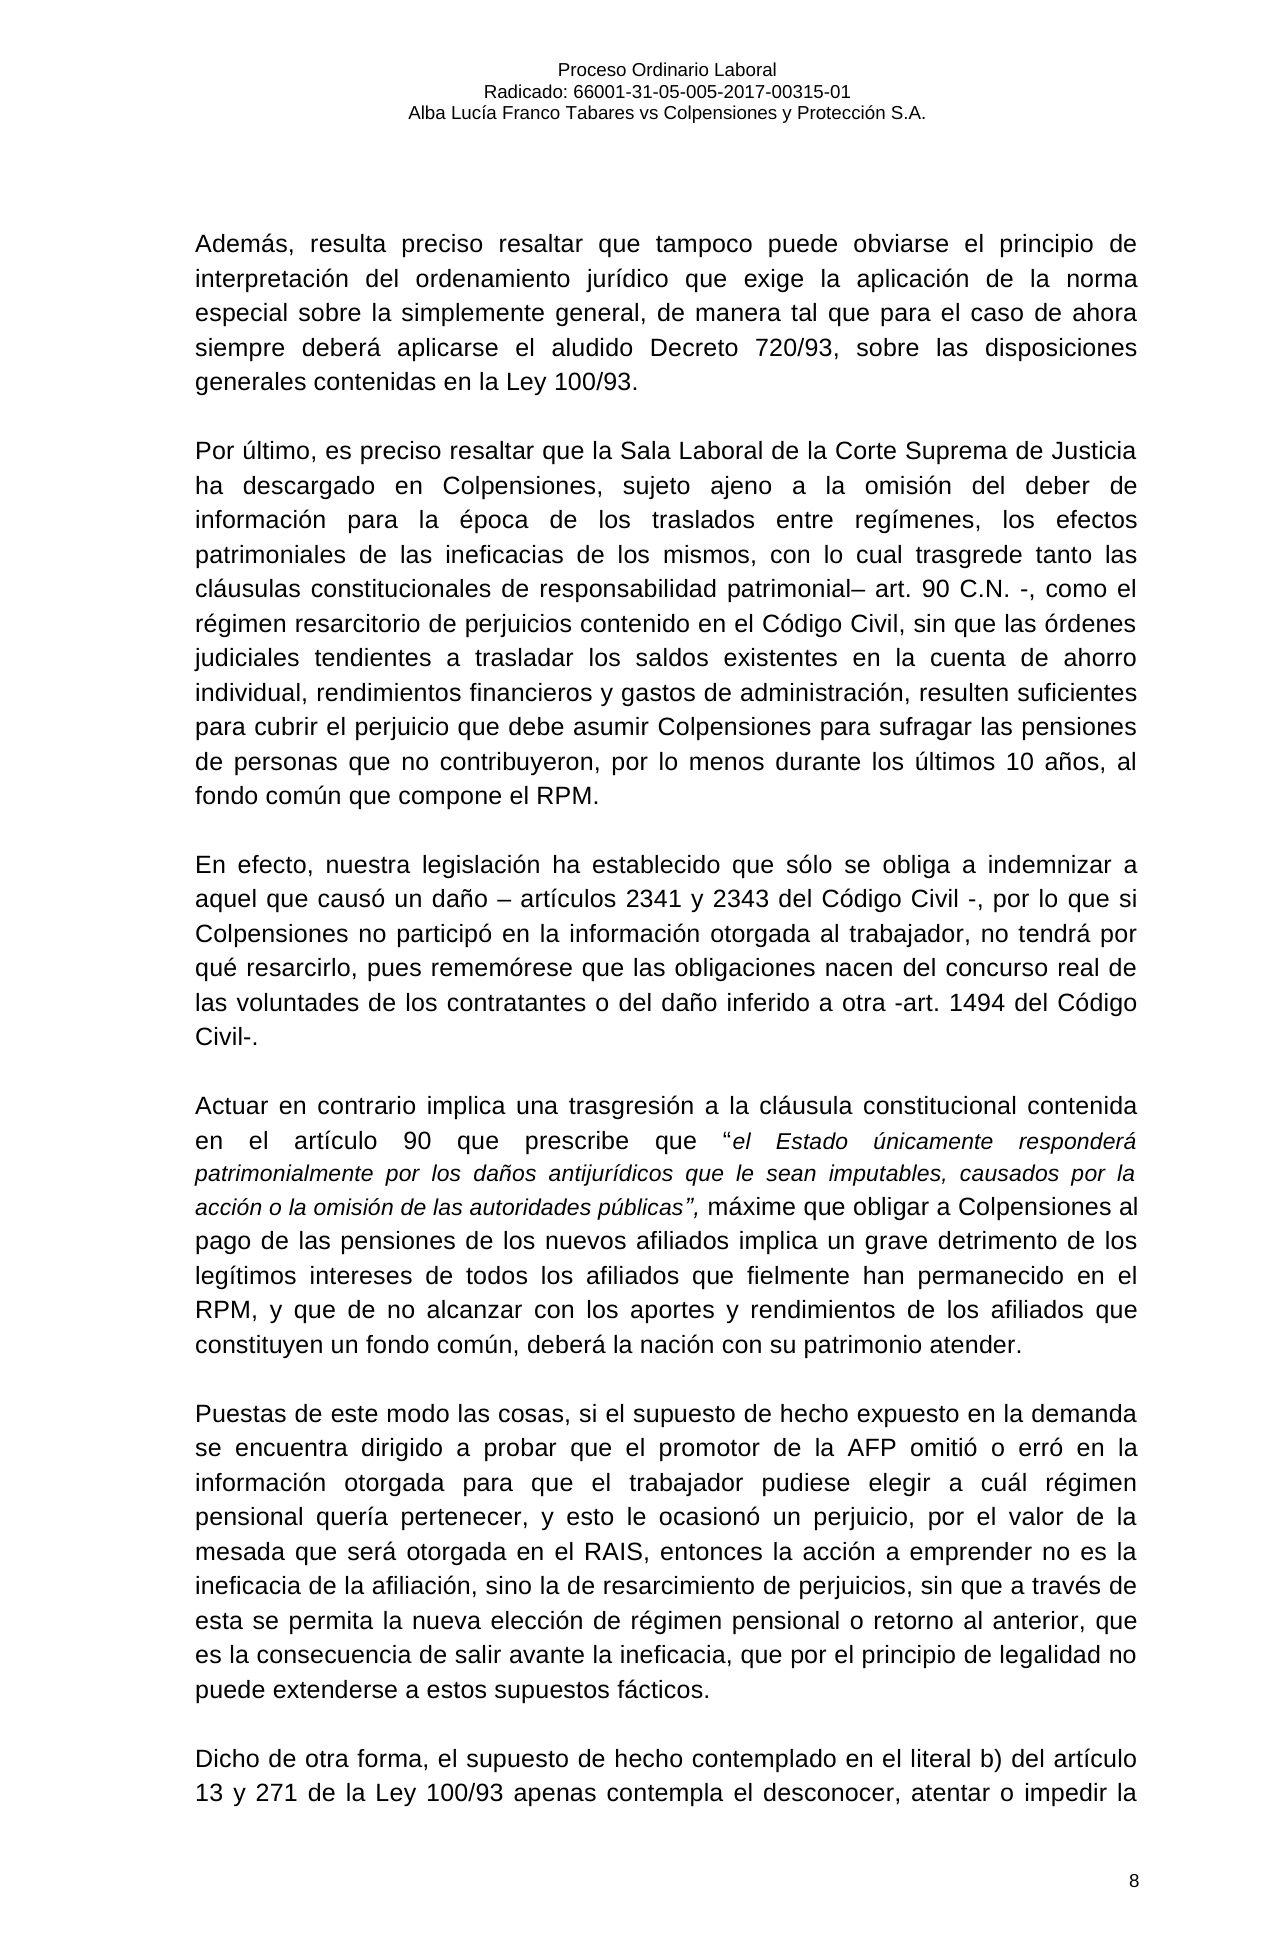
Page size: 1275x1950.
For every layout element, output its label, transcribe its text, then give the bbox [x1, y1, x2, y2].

text Puestas de este modo las cosas, si el supuesto de hecho expuesto en la demanda se encuentra dirigido a probar que el promotor de la AFP omitió o erró en la información otorgada para que el trabajador pudiese elegir a cuál régimen pensional quería pertenecer, y esto le ocasionó un perjuicio, por el valor de la mesada que será otorgada en el RAIS, entonces la acción a emprender no es la ineficacia de la afiliación, sino la de resarcimiento de perjuicios, sin que a través de esta se permita la nueva elección de régimen pensional o retorno al anterior, que es la consecuencia de salir avante la ineficacia, que por el principio de legalidad no puede extenderse a estos supuestos fácticos. [195, 1399, 1139, 1703]
text Además, resulta preciso resaltar que tampoco puede obviarse el principio de interpretación del ordenamiento jurídico que exige la aplicación de la norma especial sobre la simplemente general, de manera tal que para el caso de ahora siempre deberá aplicarse el aludido Decreto 720/93, sobre las disposiciones generales contenidas en la Ley 100/93. [195, 229, 1139, 396]
text Por último, es preciso resaltar que la Sala Laboral de la Corte Suprema de Justicia ha descargado en Colpensiones, sujeto ajeno a la omisión del deber de información para la época de los traslados entre regímenes, los efectos patrimoniales de las ineficacias de los mismos, con lo cual trasgrede tanto las cláusulas constitucionales de responsabilidad patrimonial– art. 90 C.N. -, como el régimen resarcitorio de perjuicios contenido en el Código Civil, sin que las órdenes judiciales tendientes a trasladar los saldos existentes en la cuenta de ahorro individual, rendimientos financieros y gastos de administración, resulten suficientes para cubrir el perjuicio que debe asumir Colpensiones para sufragar las pensiones de personas que no contribuyeron, por lo menos durante los últimos 10 años, al fondo común que compone el RPM. [195, 436, 1139, 810]
text En efecto, nuestra legislación ha establecido que sólo se obliga a indemnizar a aquel que causó un daño – artículos 2341 y 2343 del Código Civil -, por lo que si Colpensiones no participó en la información otorgada al trabajador, no tendrá por qué resarcirlo, pues rememórese que las obligaciones nacen del concurso real de las voluntades de los contratantes o del daño inferido a otra -art. 1494 del Código Civil-. [195, 850, 1139, 1051]
text Actuar en contrario implica una trasgresión a la cláusula constitucional contenida en el artículo 90 que prescribe que “el Estado únicamente responderá patrimonialmente por los daños antijurídicos que le sean imputables, causados por la acción o la omisión de las autoridades públicas”, máxime que obligar a Colpensiones al pago de las pensiones de los nuevos afiliados implica un grave detrimento de los legítimos intereses de todos los afiliados que fielmente han permanecido en el RPM, y que de no alcanzar con los aportes y rendimientos de los afiliados que constituyen un fondo común, deberá la nación con su patrimonio atender. [195, 1091, 1139, 1358]
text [195, 1743, 1139, 1807]
